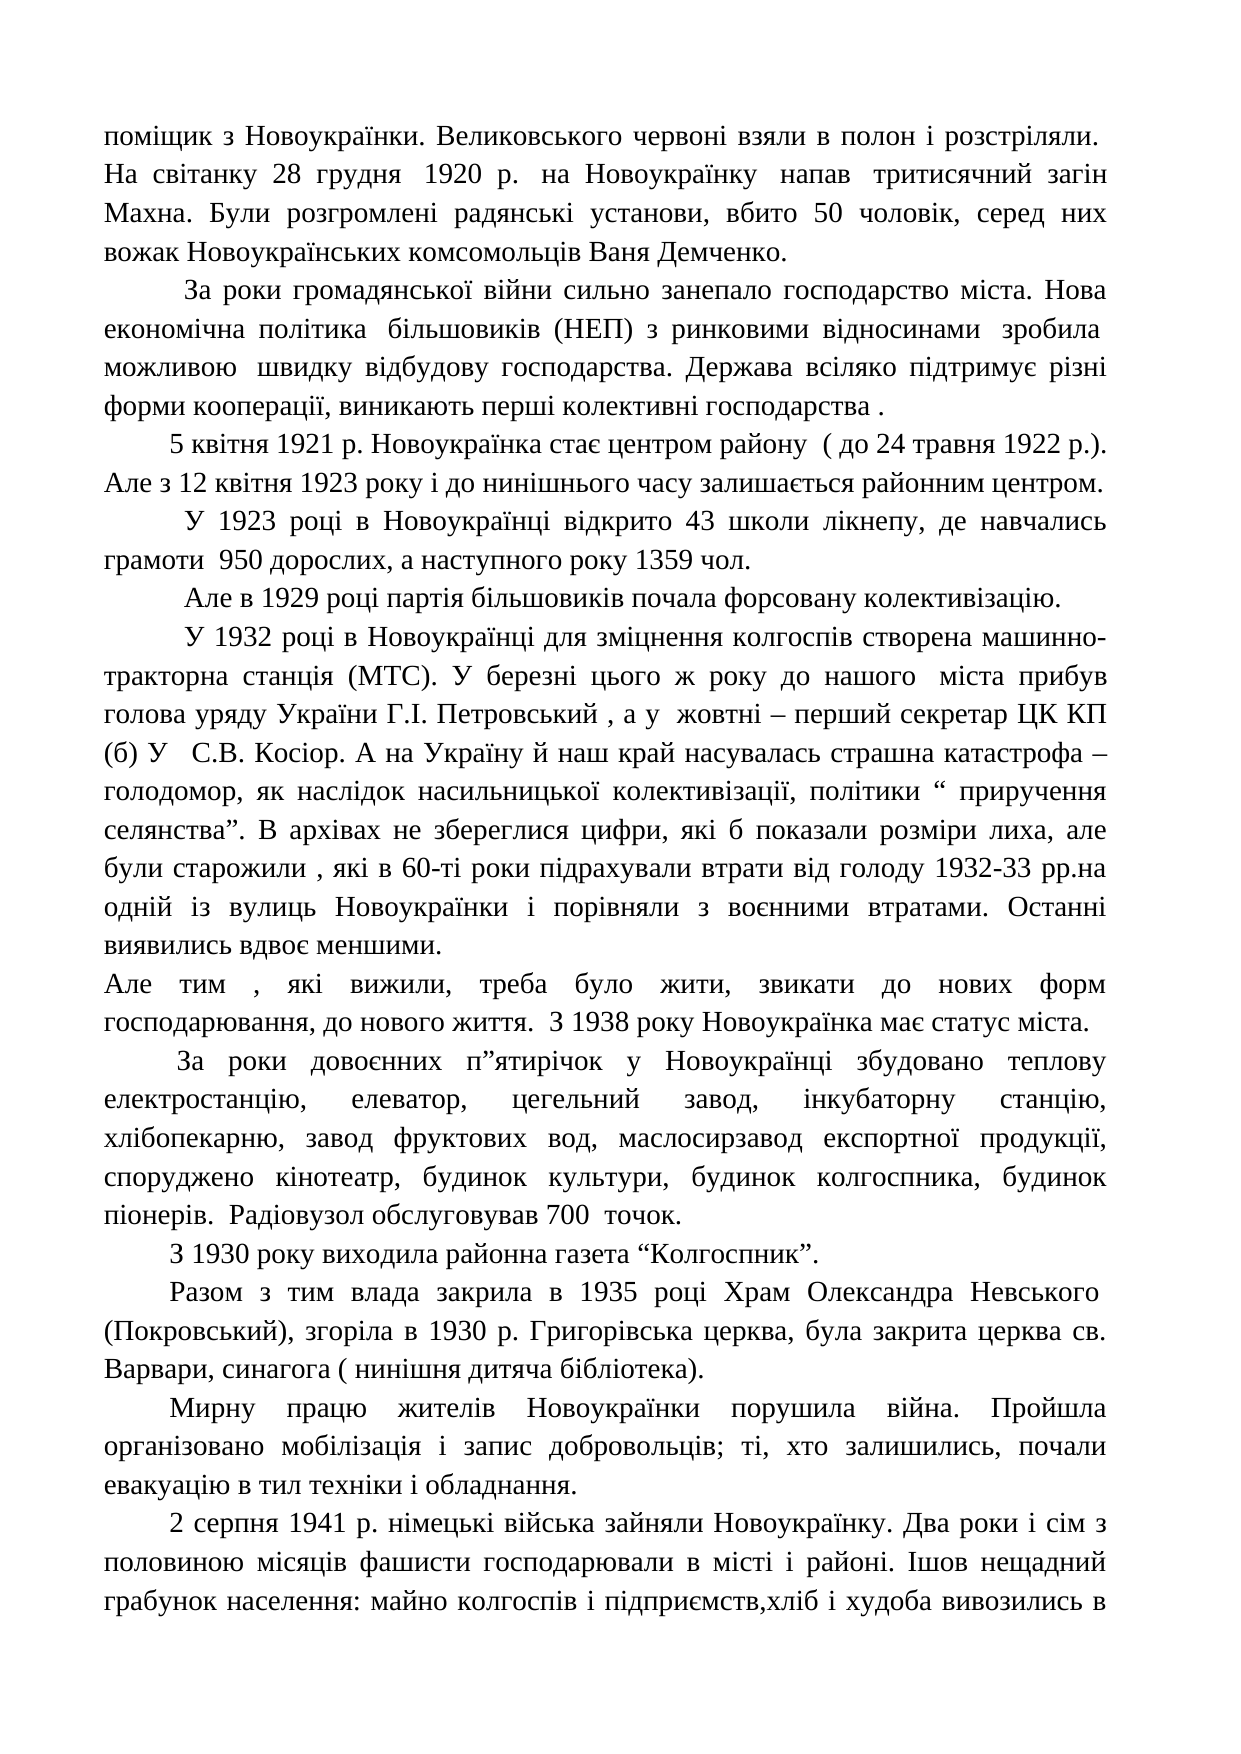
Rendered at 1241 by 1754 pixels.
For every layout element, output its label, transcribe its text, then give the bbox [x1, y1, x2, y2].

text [103, 118, 1107, 267]
text У 1932 році в Новоукраїнці для зміцнення колгоспів створена машинно-тракторна станція (МТС). У березні цього ж року до нашого міста прибув голова уряду України Г.І. Петровський , а у жовтні – перший секретар ЦК КП (б) У С.В. Косіор. А на Україну й наш край насувалась страшна катастрофа – голодомор, як наслідок насильницької колективізації, політики “ приручення селянства”. В архівах не збереглися цифри, які б показали розміри лиха, але були старожили , які в 60-ті роки підрахували втрати від голоду 1932-33 рр.на одній із вулиць Новоукраїнки і порівняли з воєнними втратами. Останні виявились вдвоє меншими. [103, 619, 1107, 961]
text Разом з тим влада закрила в 1935 році Храм Олександра Невського (Покровський), згоріла в 1930 р. Григорівська церква, була закрита церква св. Варвари, синагога ( нинішня дитяча бібліотека). [103, 1274, 1107, 1385]
text У 1923 році в Новоукраїнці відкрито 43 школи лікнепу, де навчались грамоти 950 дорослих, а наступного року 1359 чол. [103, 503, 1107, 576]
text За роки довоєнних п”ятирічок у Новоукраїнці збудовано теплову електростанцію, елеватор, цегельний завод, інкубаторну станцію, хлібопекарню, завод фруктових вод, маслосирзавод експортної продукції, споруджено кінотеатр, будинок культури, будинок колгоспника, будинок піонерів. Радіовузол обслуговував 700 точок. [103, 1043, 1107, 1231]
text Мирну працю жителів Новоукраїнки порушила війна. Пройшла організовано мобілізація і запис добровольців; ті, хто залишились, почали евакуацію в тил техніки і обладнання. [103, 1390, 1107, 1501]
text Але в 1929 році партія більшовиків почала форсовану колективізацію. [103, 581, 1107, 614]
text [103, 1506, 1107, 1616]
text Але тим , які вижили, треба було жити, звикати до нових форм господарювання, до нового життя. З 1938 року Новоукраїнка має статус міста. [103, 966, 1107, 1038]
text За роки громадянської війни сильно занепало господарство міста. Нова економічна політика більшовиків (НЕП) з ринковими відносинами зробила можливою швидку відбудову господарства. Держава всіляко підтримує різні форми кооперації, виникають перші колективні господарства . [103, 272, 1107, 421]
text З 1930 року виходила районна газета “Колгоспник”. [103, 1236, 1107, 1269]
text 5 квітня 1921 р. Новоукраїнка стає центром району ( до 24 травня 1922 р.). Але з 12 квітня 1923 року і до нинішнього часу залишається районним центром. [103, 426, 1107, 498]
